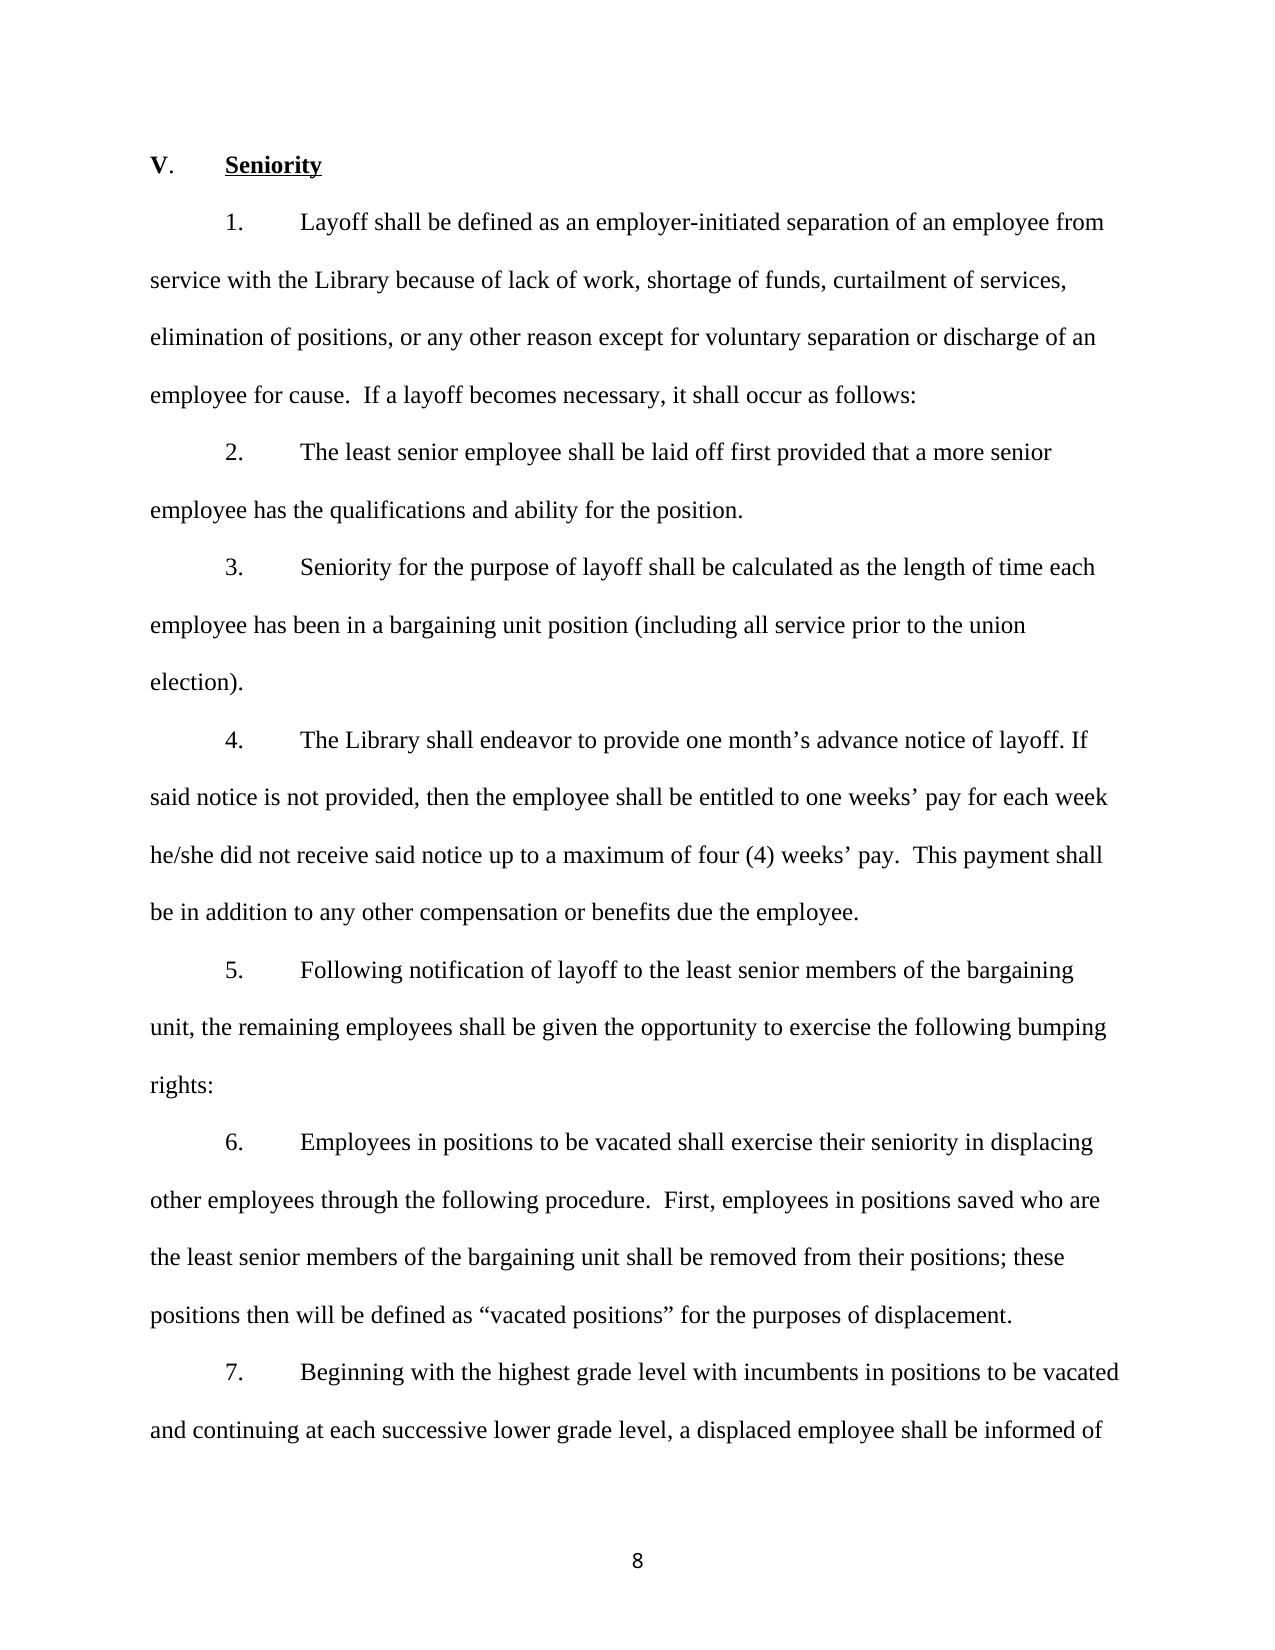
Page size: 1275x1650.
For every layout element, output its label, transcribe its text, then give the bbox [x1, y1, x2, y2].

text 6. Employees in positions to be vacated shall exercise their seniority in displacing other employees through the following procedure. First, employees in positions saved who are the least senior members of the bargaining unit shall be removed from their positions; these positions then will be defined as “vacated positions” for the purposes of displacement. [150, 1127, 1125, 1329]
text 1. Layoff shall be defined as an employer-initiated separation of an employee from service with the Library because of lack of work, shortage of funds, curtailment of services, elimination of positions, or any other reason except for voluntary separation or discharge of an employee for cause. If a layoff becomes necessary, it shall occur as follows: [150, 207, 1125, 409]
text 2. The least senior employee shall be laid off first provided that a more senior employee has the qualifications and ability for the position. [150, 437, 1125, 524]
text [150, 1357, 1125, 1444]
text 3. Seniority for the purpose of layoff shall be calculated as the length of time each employee has been in a bargaining unit position (including all service prior to the union election). [150, 552, 1125, 696]
text V. Seniority [150, 150, 1125, 179]
text 4. The Library shall endeavor to provide one month’s advance notice of layoff. If said notice is not provided, then the employee shall be entitled to one weeks’ pay for each week he/she did not receive said notice up to a maximum of four (4) weeks’ pay. This payment shall be in addition to any other compensation or benefits due the employee. [150, 725, 1125, 926]
text 5. Following notification of layoff to the least senior members of the bargaining unit, the remaining employees shall be given the opportunity to exercise the following bumping rights: [150, 955, 1125, 1099]
